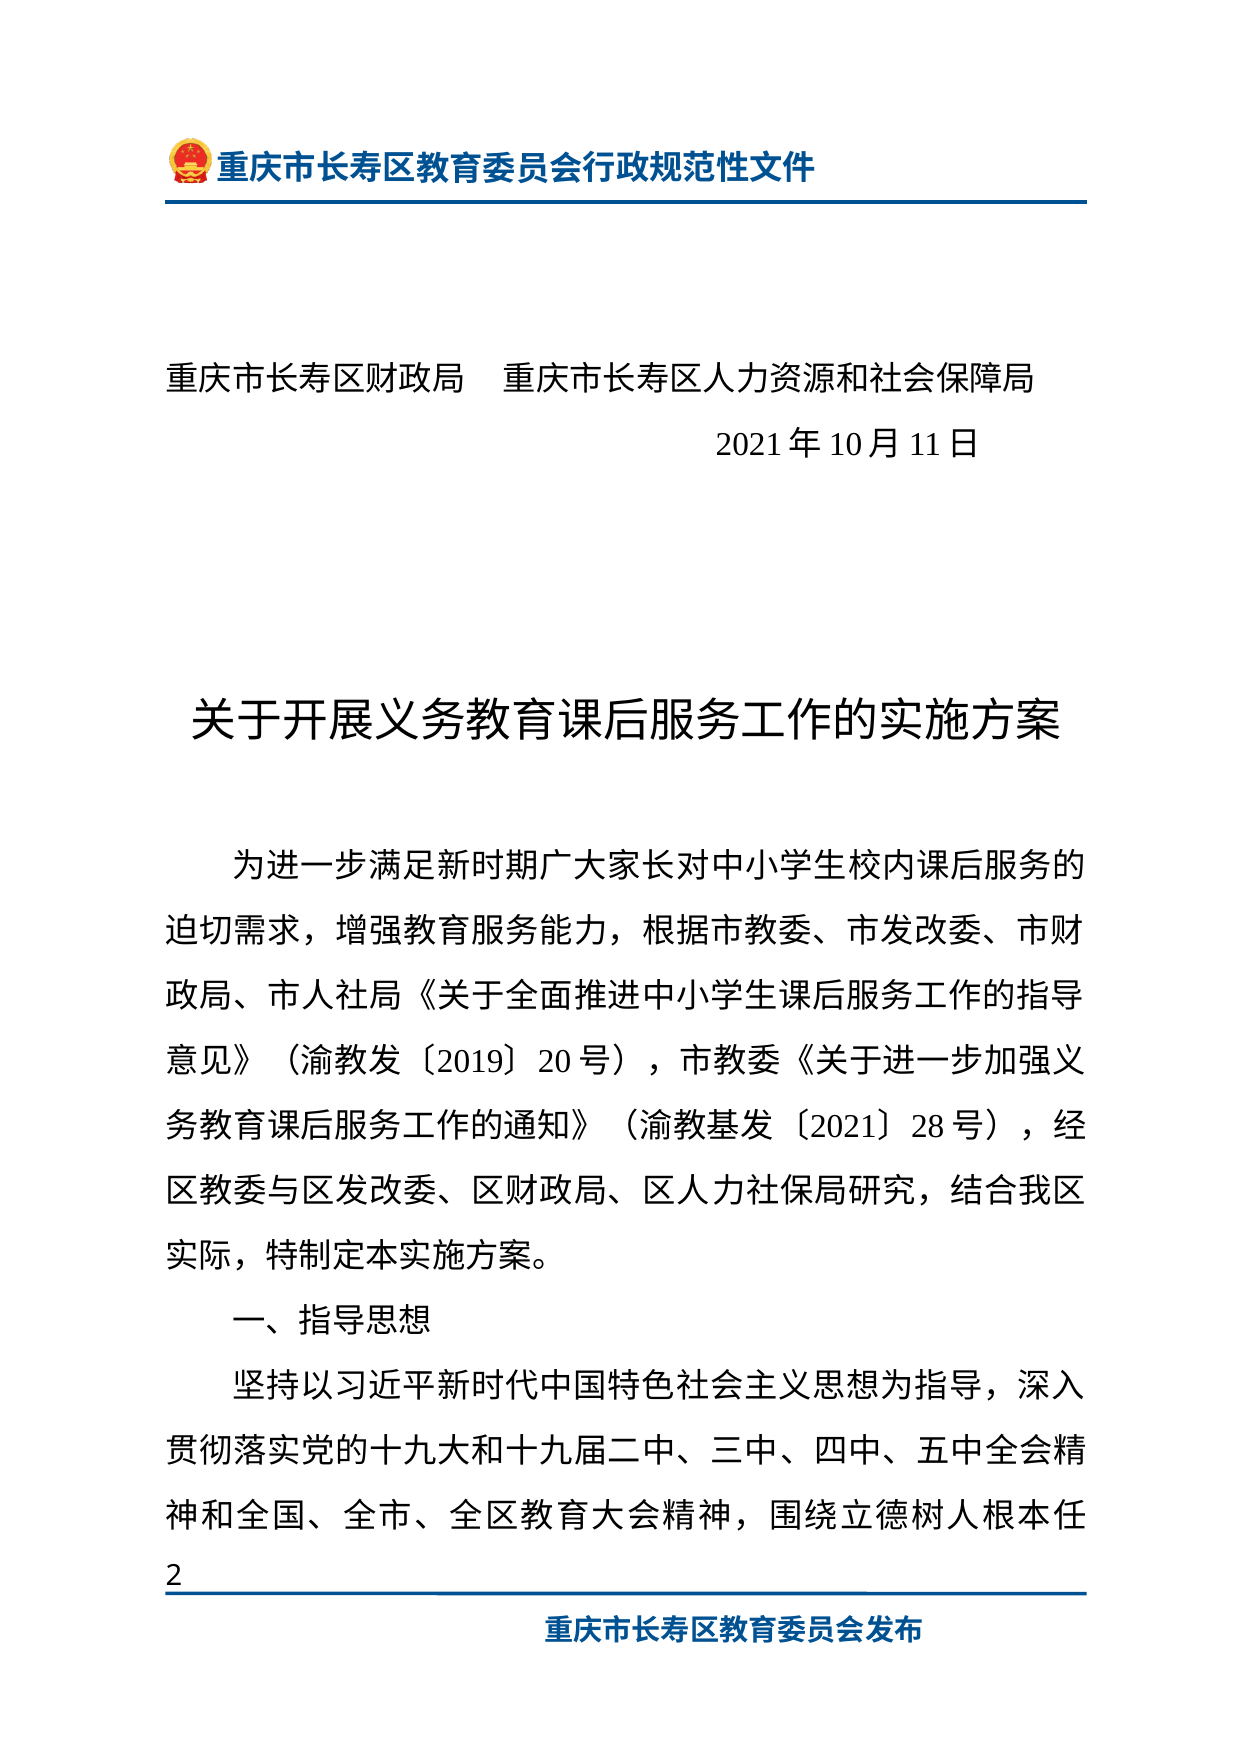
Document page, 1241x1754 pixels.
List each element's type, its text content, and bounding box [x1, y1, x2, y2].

text 一、指导思想 [165, 1285, 1087, 1350]
text 2021年10月11日 [165, 408, 1087, 473]
text 为进一步满足新时期广大家长对中小学生校内课后服务的迫切需求，增强教育服务能力，根据市教委、市发改委、市财政局、市人社局《关于全面推进中小学生课后服务工作的指导意见》（渝教发〔2019〕20号），市教委《关于进一步加强义务教育课后服务工作的通知》（渝教基发〔2021〕28号），经区教委与区发改委、区财政局、区人力社保局研究，结合我区实际，特制定本实施方案。 [165, 830, 1087, 1285]
text 重庆市长寿区财政局 重庆市长寿区人力资源和社会保障局 [165, 343, 1087, 408]
text 关于开展义务教育课后服务工作的实施方案 [165, 668, 1087, 765]
picture [165, 136, 216, 187]
